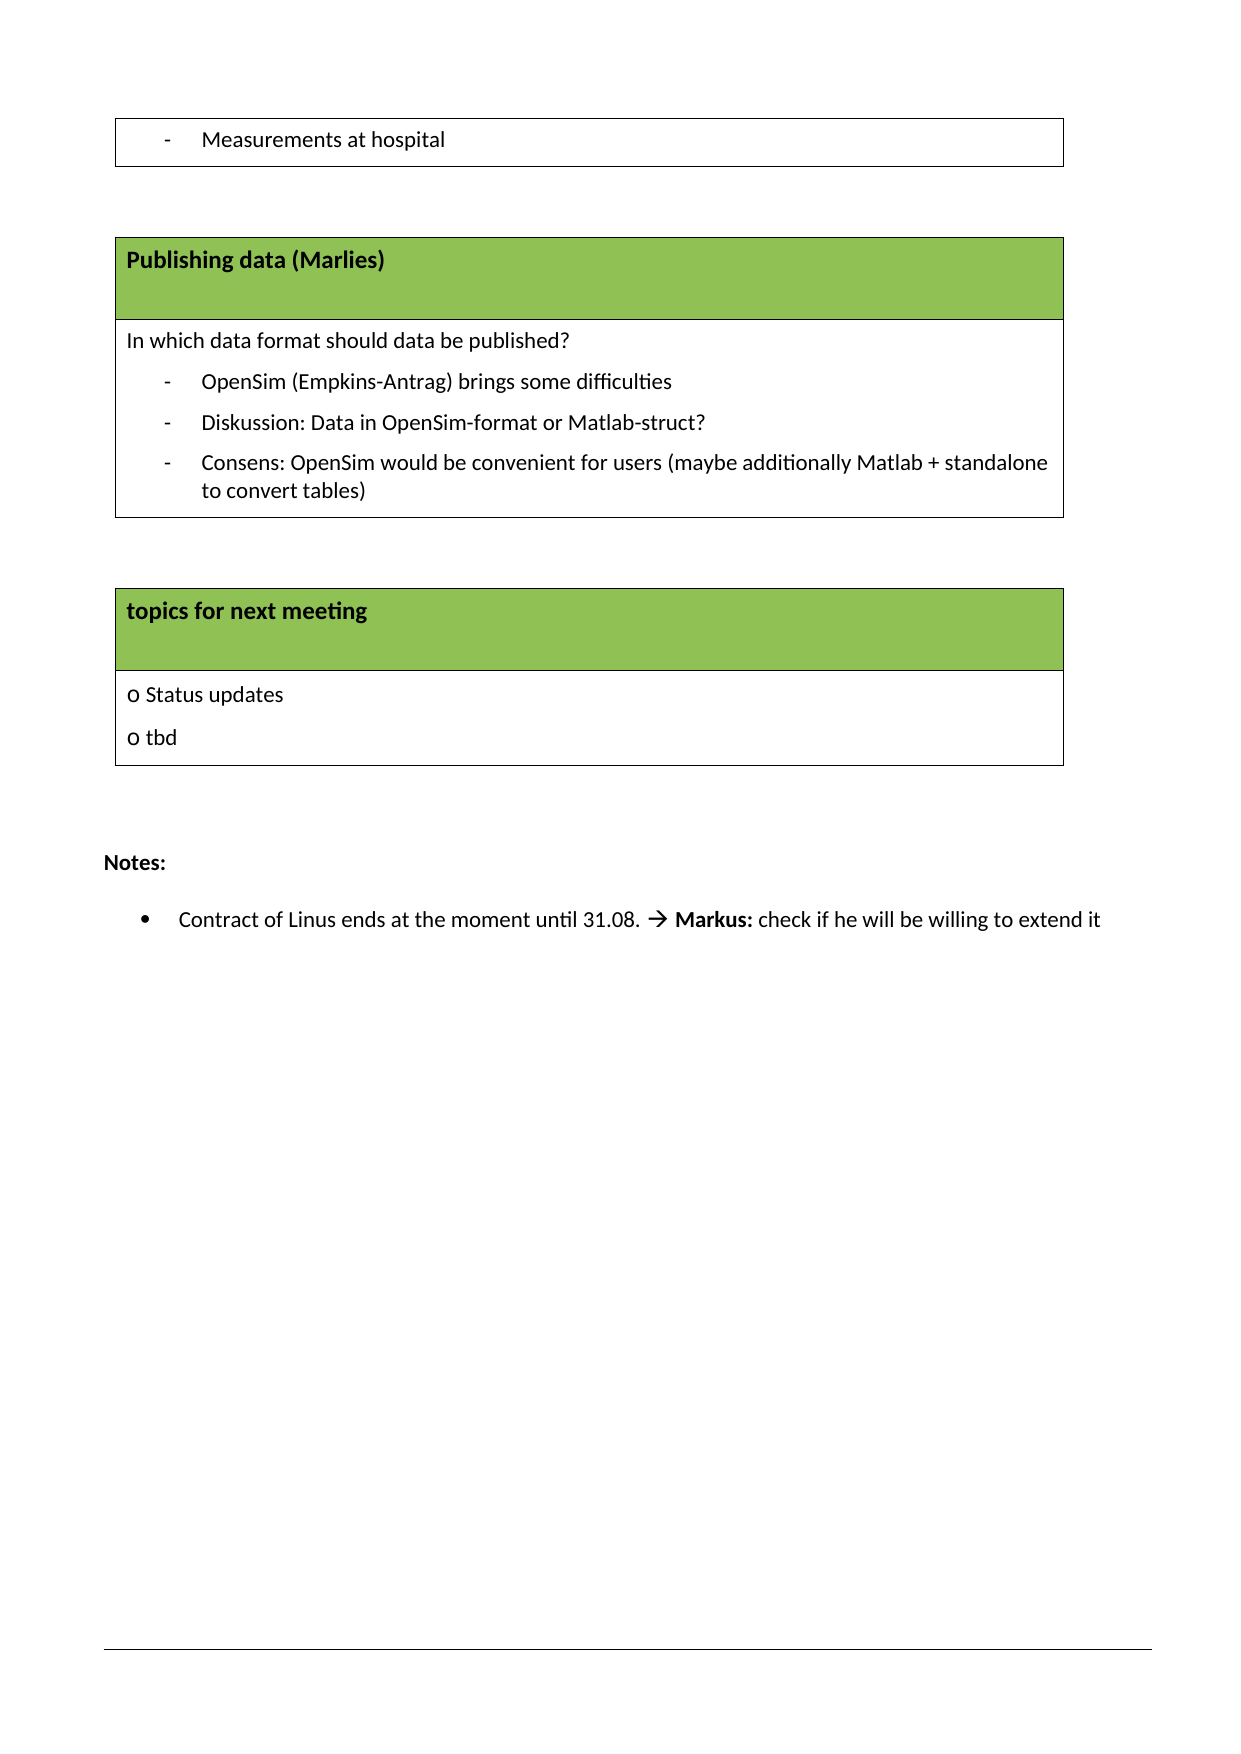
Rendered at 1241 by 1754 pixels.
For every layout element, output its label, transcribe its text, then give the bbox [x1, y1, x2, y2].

table_header topics for next meeting [116, 589, 1063, 670]
list Contract of Linus ends at the moment until 31.08. Markus: check if he will be willing to extend it [141, 905, 1152, 933]
table_header Publishing data (Marlies) [116, 238, 1063, 319]
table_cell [116, 119, 1063, 166]
text Notes: [103, 848, 1152, 876]
table_cell In which data format should data be published? OpenSim (Empkins-Antrag) brings some difficulties Diskussion: Data in OpenSim-format or Matlab-struct? Consens: OpenSim would be convenient for users (maybe additionally Matlab + standalone to convert tables) [116, 320, 1063, 517]
table_cell o Status updates o tbd [116, 671, 1063, 765]
